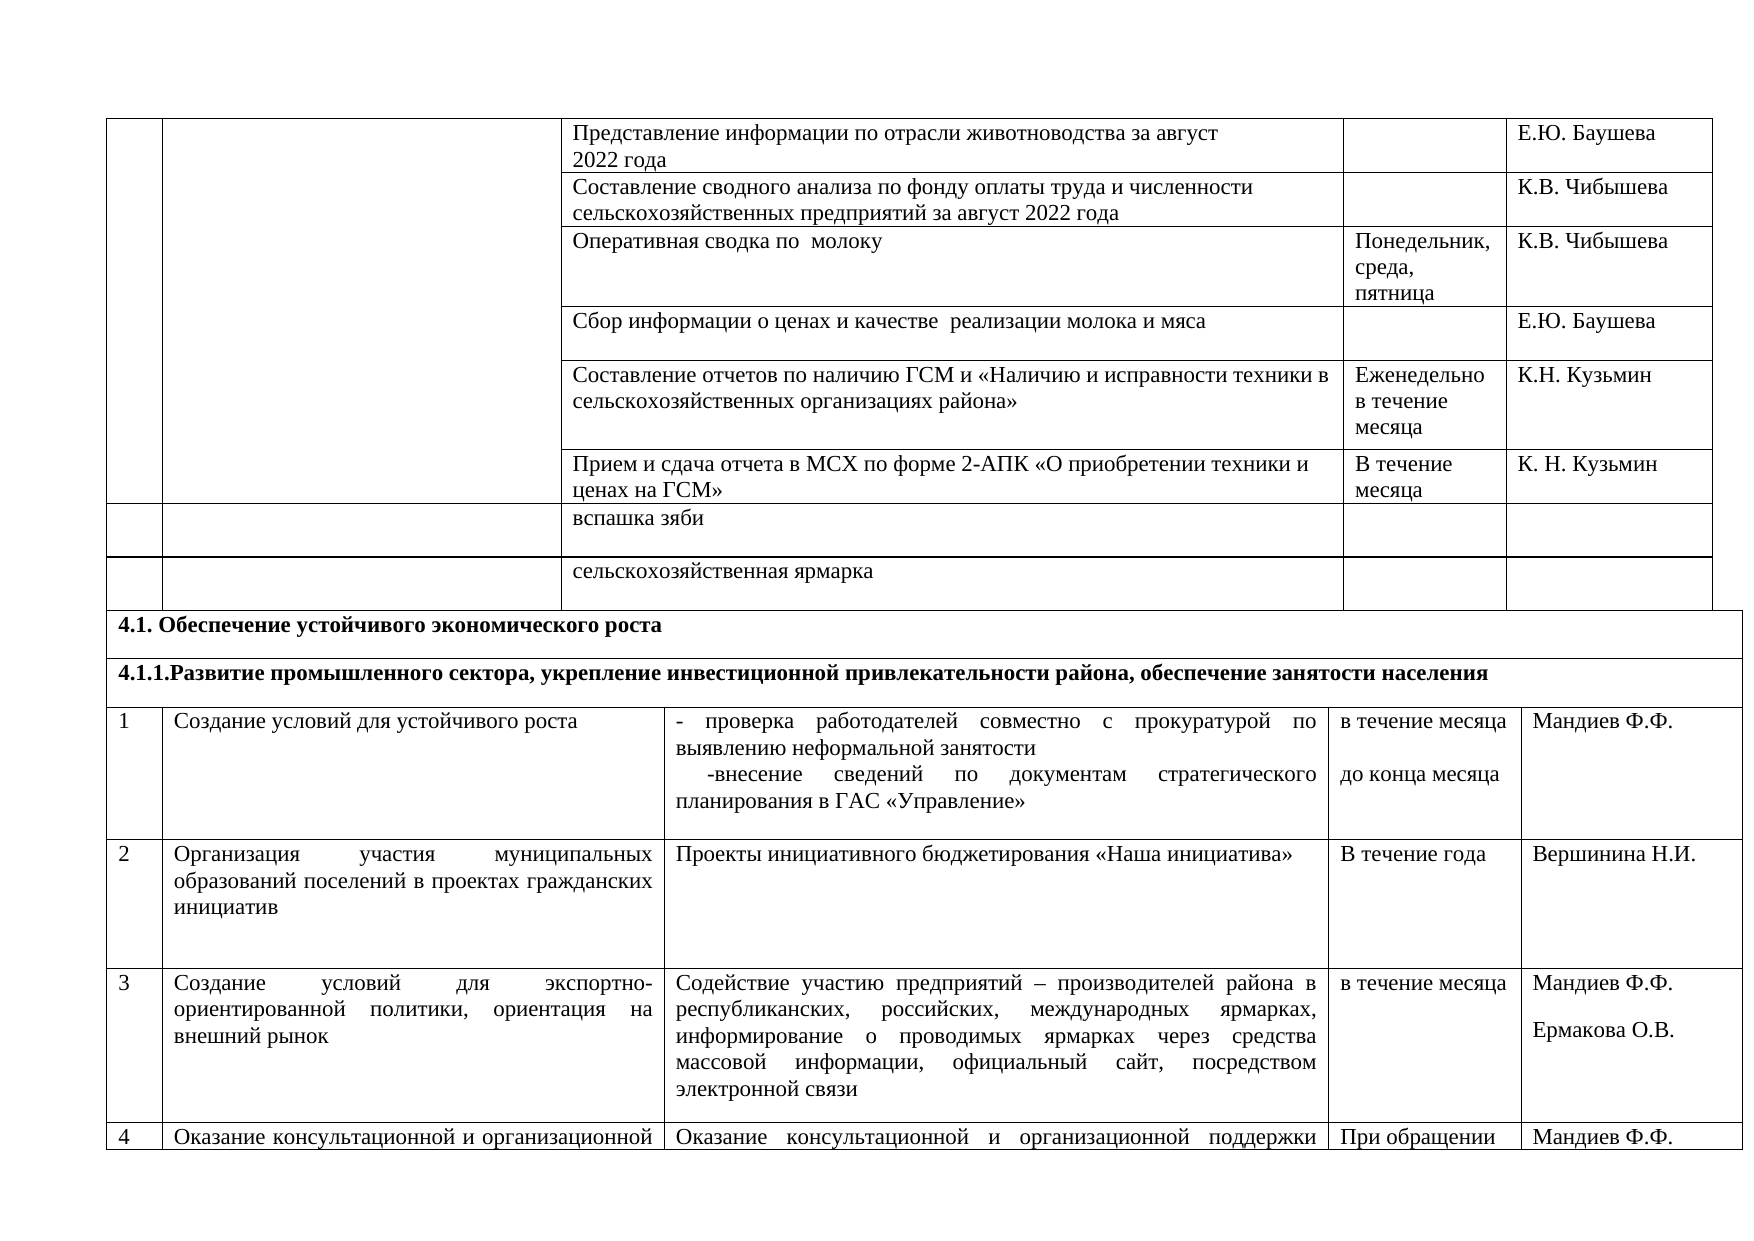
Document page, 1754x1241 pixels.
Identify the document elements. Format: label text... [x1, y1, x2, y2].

table_cell 3 [107, 969, 162, 1122]
table_cell Мандиев Ф.Ф. [1522, 708, 1742, 839]
table_cell 4.1.1.Развитие промышленного сектора, укрепление инвестиционной привлекательности района, обеспечение занятости населения [107, 659, 1742, 707]
table_cell в течение месяца [1329, 969, 1521, 1122]
table_cell сельскохозяйственная ярмарка [562, 558, 1343, 610]
table_cell К. Н. Кузьмин [1507, 450, 1712, 503]
table_cell Сбор информации о ценах и качестве реализации молока и мяса [562, 307, 1343, 359]
table_cell Мандиев Ф.Ф. Ермакова О.В. [1522, 969, 1742, 1122]
table_cell Составление сводного анализа по фонду оплаты труда и численности сельскохозяйственных предприятий за август 2022 года [562, 173, 1343, 226]
table_cell Мандиев Ф.Ф. [1522, 1123, 1742, 1149]
table_cell К.В. Чибышева [1507, 173, 1712, 226]
table_cell Вершинина Н.И. [1522, 840, 1742, 968]
table_cell Прием и сдача отчета в МСХ по форме 2-АПК «О приобретении техники и ценах на ГСМ» [562, 450, 1343, 503]
table_cell Организация участия муниципальных образований поселений в проектах гражданских инициатив [163, 840, 664, 968]
table_cell Содействие участию предприятий – производителей района в республиканских, российских, международных ярмарках, информирование о проводимых ярмарках через средства массовой информации, официальный сайт, посредством электронной связи [665, 969, 1328, 1122]
table_cell Оперативная сводка по молоку [562, 227, 1343, 306]
table_cell [1344, 119, 1506, 172]
table_cell 1 [107, 708, 162, 839]
table_cell 2 [107, 840, 162, 968]
table_cell В течение месяца [1344, 450, 1506, 503]
table_cell Составление отчетов по наличию ГСМ и «Наличию и исправности техники в сельскохозяйственных организациях района» [562, 361, 1343, 449]
table_cell [1507, 558, 1712, 610]
table_cell Еженедельно в течение месяца [1344, 361, 1506, 449]
table_cell Проекты инициативного бюджетирования «Наша инициатива» [665, 840, 1328, 968]
table_cell [1344, 504, 1506, 556]
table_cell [665, 1123, 1328, 1149]
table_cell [163, 1123, 664, 1149]
table_cell [1507, 504, 1712, 556]
table_cell В течение года [1329, 840, 1521, 968]
table_cell Понедельник, среда, пятница [1344, 227, 1506, 306]
table_cell Создание условий для экспортно-ориентированной политики, ориентация на внешний рынок [163, 969, 664, 1122]
table_cell [107, 558, 162, 610]
table_cell [163, 558, 561, 610]
table_cell вспашка зяби [562, 504, 1343, 556]
table_cell Создание условий для устойчивого роста [163, 708, 664, 839]
table_cell [1344, 307, 1506, 359]
table_cell При обращении [1329, 1123, 1521, 1149]
table_cell 4.1. Обеспечение устойчивого экономического роста [107, 611, 1742, 658]
table_cell [107, 504, 162, 556]
table_cell К.Н. Кузьмин [1507, 361, 1712, 449]
table_cell [1344, 558, 1506, 610]
table_cell [1344, 173, 1506, 226]
table_cell в течение месяца до конца месяца [1329, 708, 1521, 839]
table_cell [163, 504, 561, 556]
table_cell К.В. Чибышева [1507, 227, 1712, 306]
table_cell 4 [107, 1123, 162, 1149]
table_cell - проверка работодателей совместно с прокуратурой по выявлению неформальной занятости -внесение сведений по документам стратегического планирования в ГАС «Управление» [665, 708, 1328, 839]
table_cell Е.Ю. Баушева [1507, 119, 1712, 172]
table_cell Представление информации по отрасли животноводства за август 2022 года [562, 119, 1343, 172]
table_cell Е.Ю. Баушева [1507, 307, 1712, 359]
